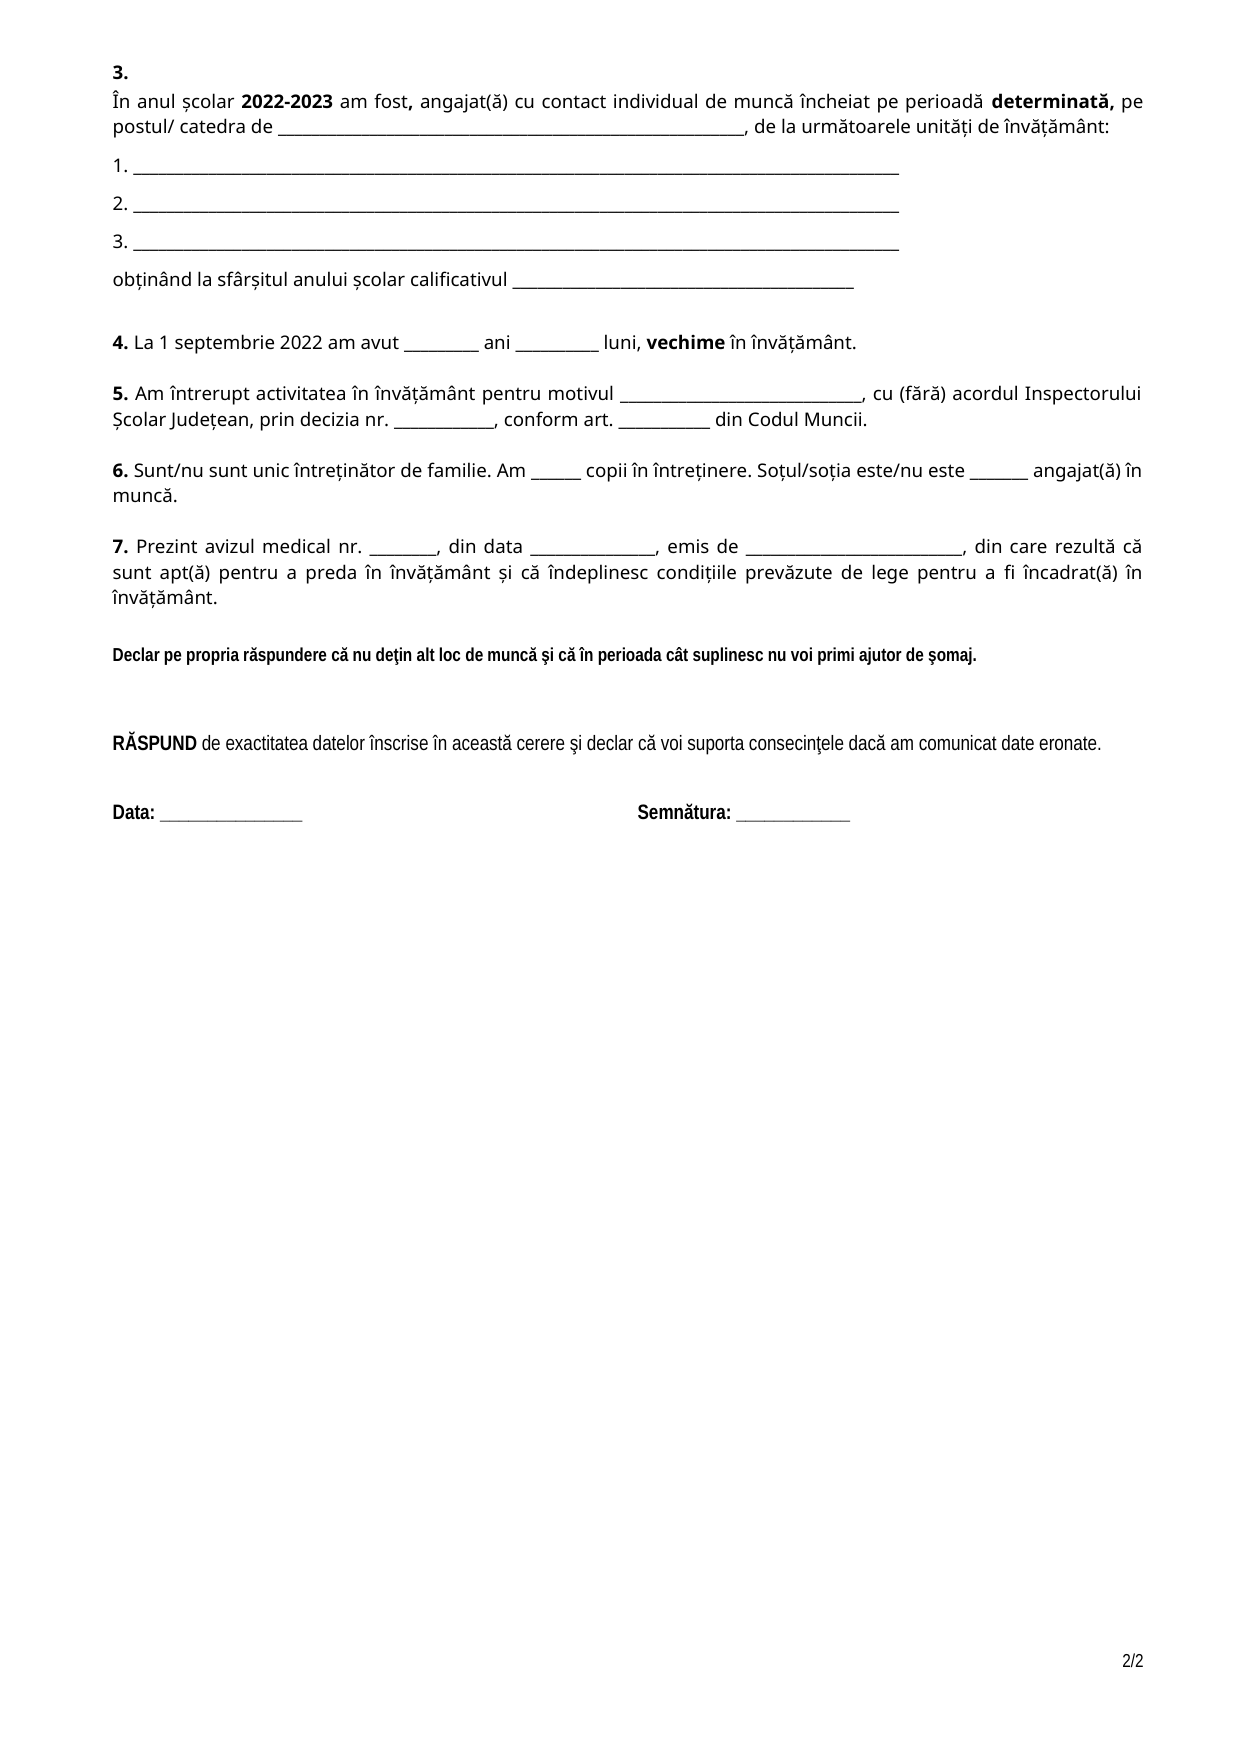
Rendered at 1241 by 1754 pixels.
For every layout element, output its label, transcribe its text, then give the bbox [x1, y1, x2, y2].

text RĂSPUND de exactitatea datelor înscrise în această cerere şi declar că voi suporta consecinţele dacă am comunicat date eronate. [112, 731, 1143, 755]
text 6. Sunt/nu sunt unic întreţinător de familie. Am ______ copii în întreţinere. Soţul/soţia este/nu este _______ angajat(ă) în muncă. [112, 457, 1143, 508]
text 3. ____________________________________________________________________________________________ [112, 228, 1143, 253]
text 5. Am întrerupt activitatea în învăţământ pentru motivul _____________________________, cu (fără) acordul Inspectorului Şcolar Judeţean, prin decizia nr. ____________, conform art. ___________ din Codul Muncii. [112, 381, 1143, 432]
text 2. ____________________________________________________________________________________________ [112, 190, 1143, 215]
text 4. La 1 septembrie 2022 am avut _________ ani __________ luni, vechime în învăţământ. [112, 329, 1143, 355]
text 1. ____________________________________________________________________________________________ [112, 152, 1143, 177]
text Declar pe propria răspundere că nu deţin alt loc de muncă şi că în perioada cât suplinesc nu voi primi ajutor de şomaj. [112, 644, 1143, 666]
text În anul şcolar 2022-2023 am fost, angajat(ă) cu contact individual de muncă încheiat pe perioadă determinată, pe postul/ catedra de ________________________________________________________, de la următoarele unităţi de învăţământ: [112, 88, 1143, 139]
text obţinând la sfârşitul anului şcolar calificativul _________________________________________ [112, 266, 1143, 291]
text Data: _______________ Semnătura: ____________ [112, 800, 1143, 824]
text 3. [112, 59, 1143, 84]
text 7. Prezint avizul medical nr. ________, din data _______________, emis de __________________________, din care rezultă că sunt apt(ă) pentru a preda în învăţământ şi că îndeplinesc condiţiile prevăzute de lege pentru a fi încadrat(ă) în învăţământ. [112, 534, 1143, 610]
